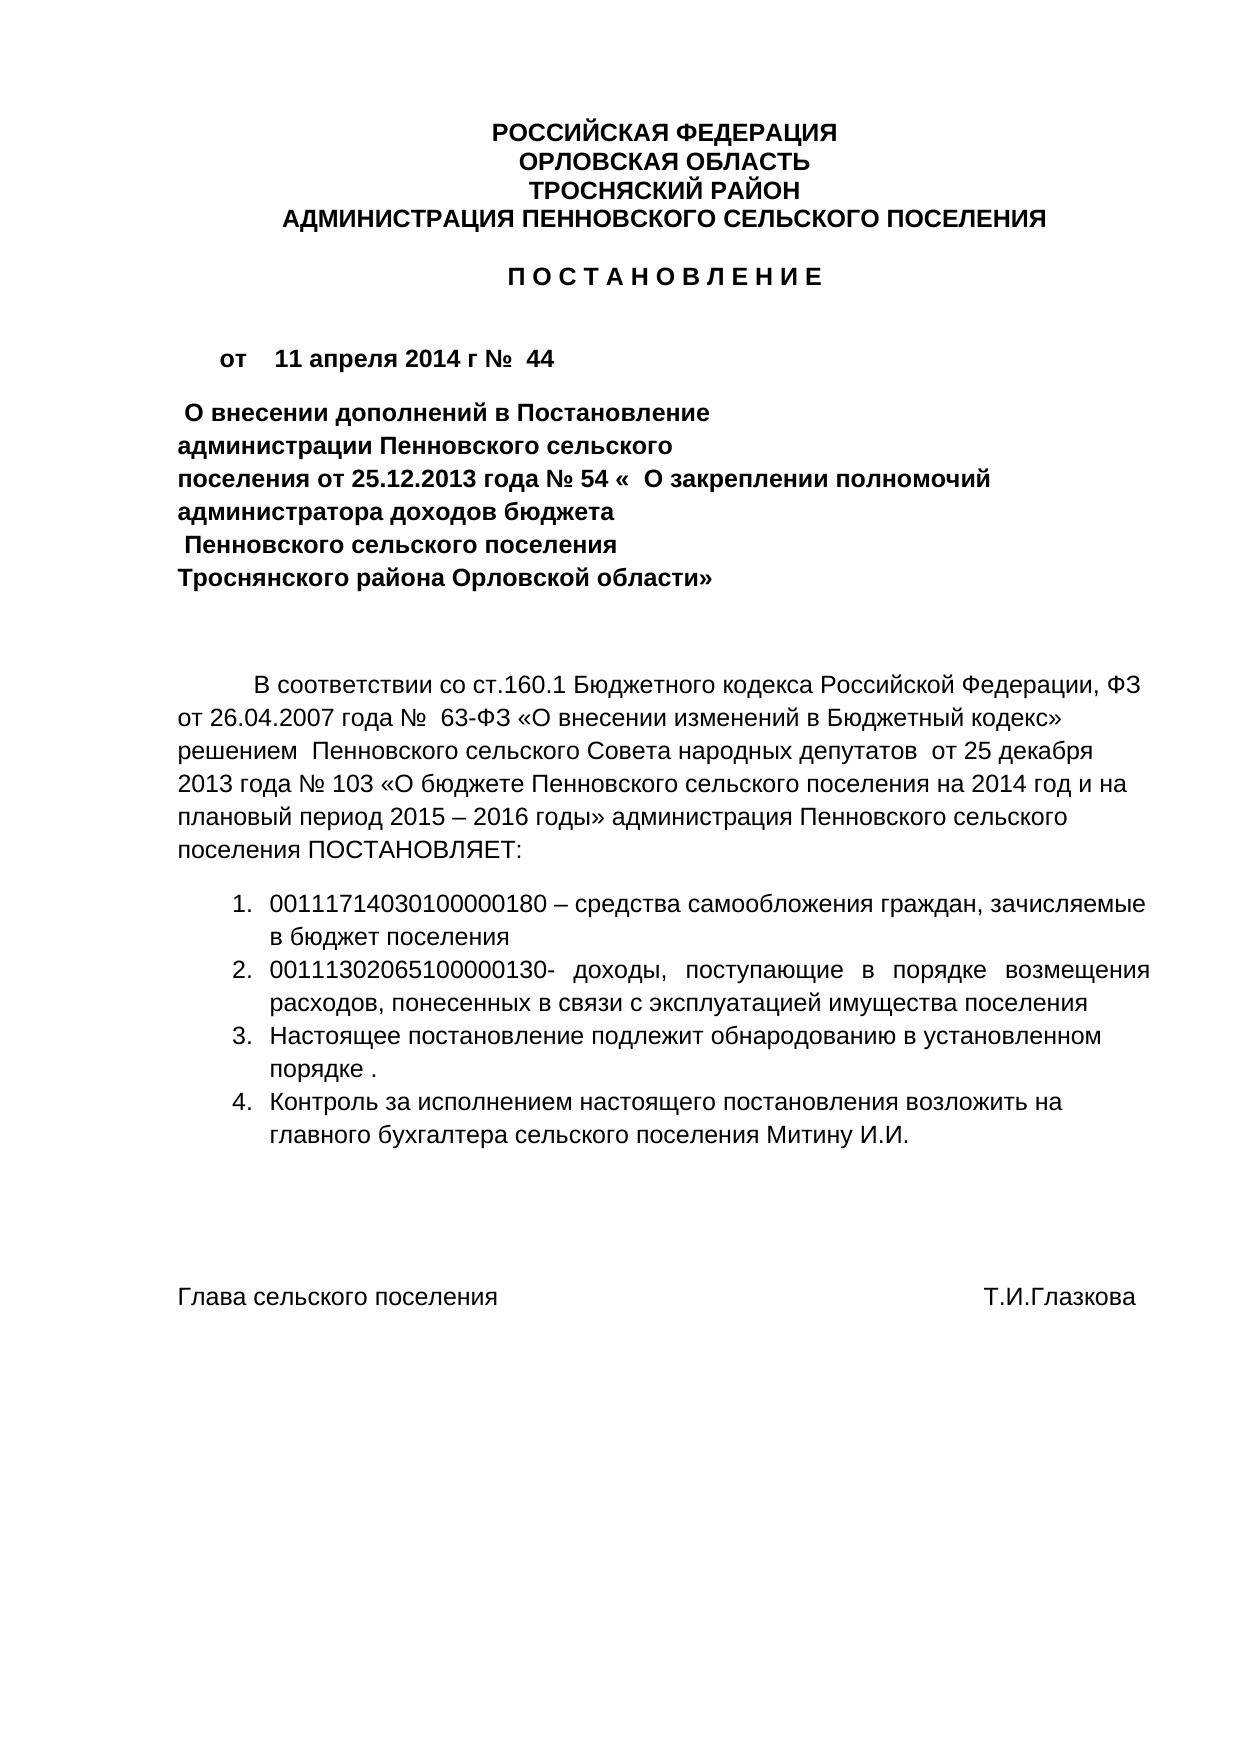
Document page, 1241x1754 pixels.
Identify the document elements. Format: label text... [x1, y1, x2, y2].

text от 11 апреля 2014 г № 44 [177, 344, 1152, 373]
list 00111714030100000180 – средства самообложения граждан, зачисляемые в бюджет поселения [232, 889, 1152, 951]
list Настоящее постановление подлежит обнародованию в установленном порядке . [232, 1021, 1152, 1083]
text О внесении дополнений в Постановление [177, 398, 1152, 427]
text Пенновского сельского поселения [177, 530, 1152, 559]
text Троснянского района Орловской области» [177, 563, 1152, 592]
text Глава сельского поселения Т.И.Глазкова [177, 1282, 1152, 1344]
subtitle ТРОСНЯСКИЙ РАЙОН [177, 176, 1152, 204]
subtitle АДМИНИСТРАЦИЯ ПЕННОВСКОГО СЕЛЬСКОГО ПОСЕЛЕНИЯ [177, 204, 1152, 233]
subtitle РОССИЙСКАЯ ФЕДЕРАЦИЯ [177, 118, 1152, 147]
text поселения от 25.12.2013 года № 54 « О закреплении полномочий администратора доходов бюджета [177, 464, 1152, 526]
text администрации Пенновского сельского [177, 431, 1152, 460]
text В соответствии со ст.160.1 Бюджетного кодекса Российской Федерации, ФЗ от 26.04.2007 года № 63-ФЗ «О внесении изменений в Бюджетный кодекс» решением Пенновского сельского Совета народных депутатов от 25 декабря 2013 года № 103 «О бюджете Пенновского сельского поселения на 2014 год и на плановый период 2015 – 2016 годы» администрация Пенновского сельского поселения ПОСТАНОВЛЯЕТ: [177, 670, 1152, 864]
subtitle П О С Т А Н О В Л Е Н И Е [177, 262, 1152, 291]
list 00111302065100000130- доходы, поступающие в порядке возмещения расходов, понесенных в связи с эксплуатацией имущества поселения [232, 955, 1152, 1017]
list Контроль за исполнением настоящего постановления возложить на главного бухгалтера сельского поселения Митину И.И. [232, 1087, 1152, 1149]
subtitle ОРЛОВСКАЯ ОБЛАСТЬ [177, 147, 1152, 176]
